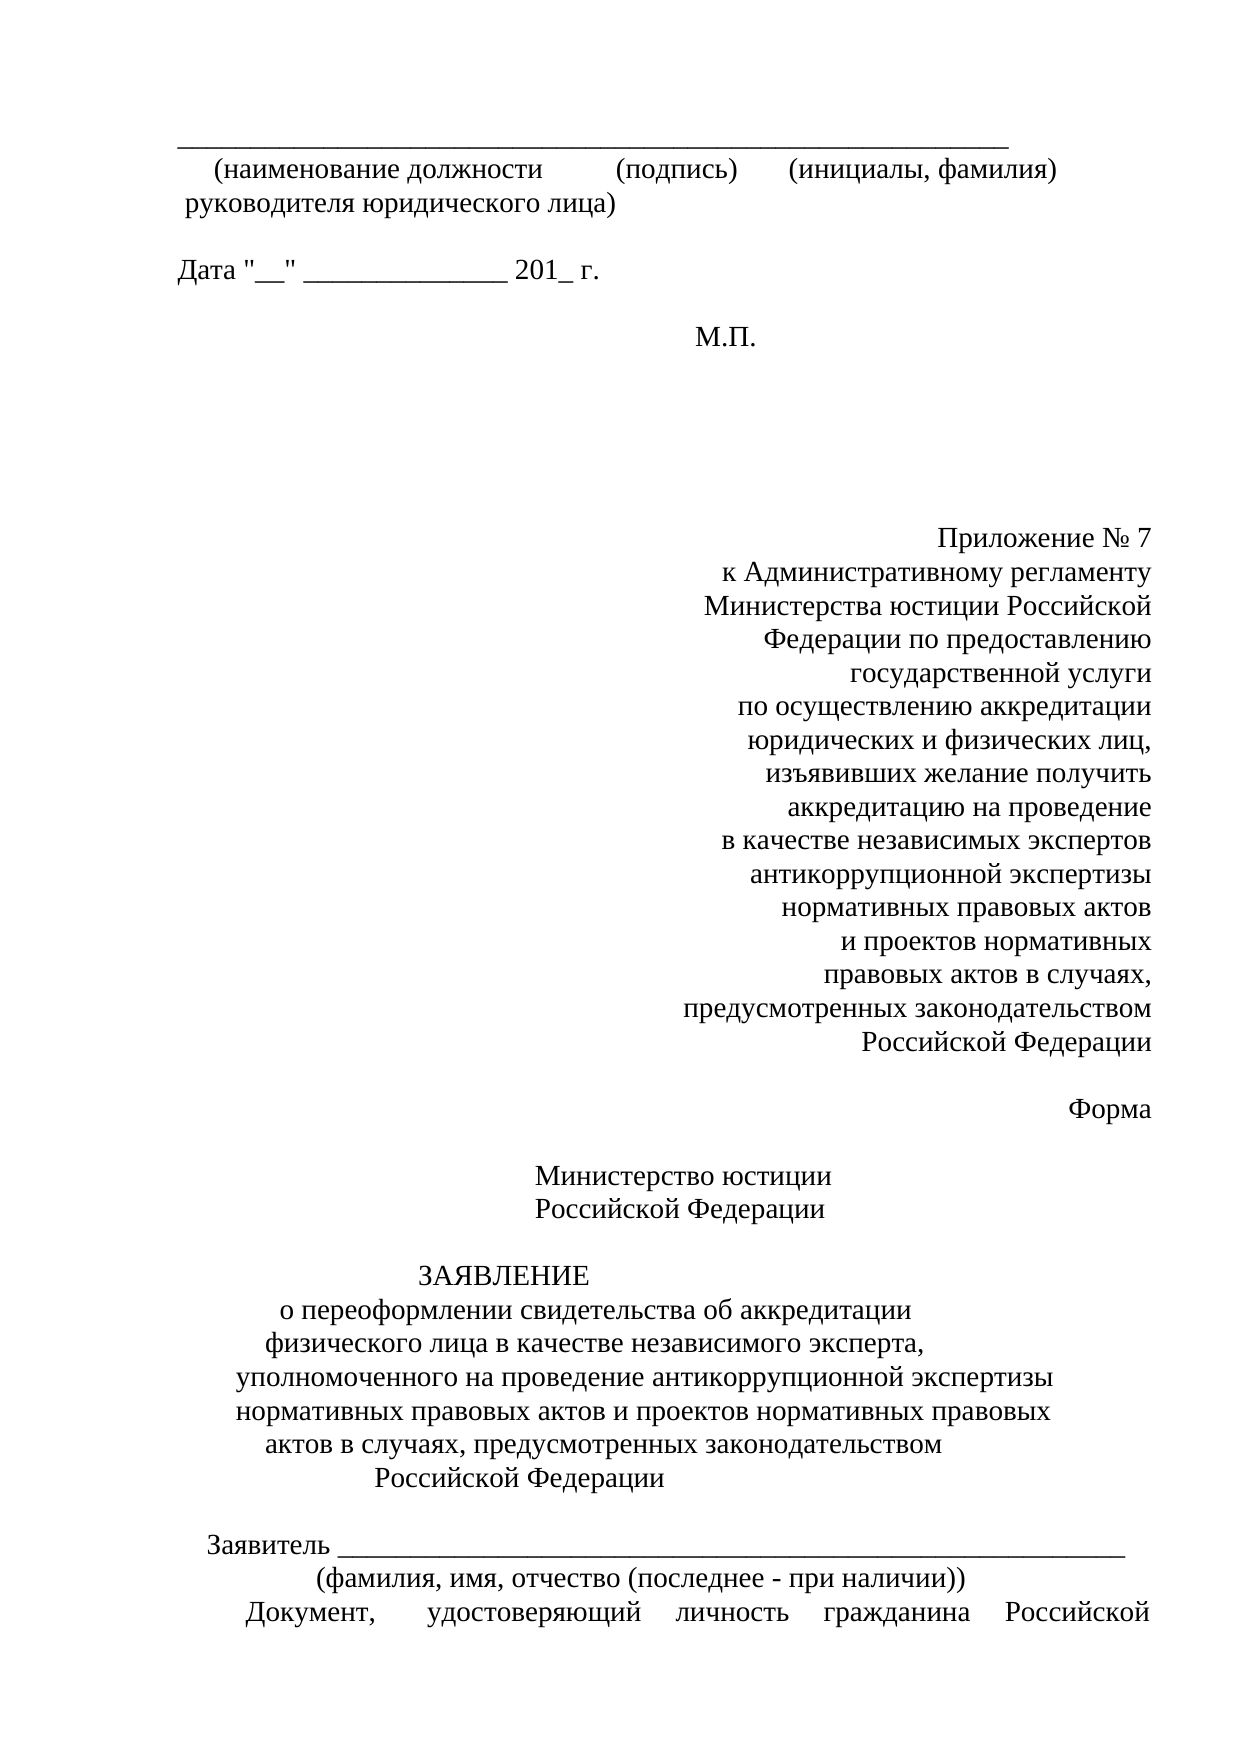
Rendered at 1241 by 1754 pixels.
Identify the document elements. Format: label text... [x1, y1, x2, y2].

text Министерство юстиции [177, 1158, 1152, 1191]
text _________________________________________________________ [177, 118, 1152, 152]
text физического лица в качестве независимого эксперта, [177, 1326, 1152, 1359]
text юридических и физических лиц, [177, 722, 1152, 755]
text нормативных правовых актов и проектов нормативных правовых [177, 1393, 1152, 1426]
text к Административному регламенту [177, 554, 1152, 588]
text ЗАЯВЛЕНИЕ [177, 1258, 1152, 1292]
text о переоформлении свидетельства об аккредитации [177, 1292, 1152, 1326]
text руководителя юридического лица) [177, 185, 1152, 219]
text аккредитацию на проведение [177, 789, 1152, 822]
text (наименование должности (подпись) (инициалы, фамилия) [177, 152, 1152, 185]
text изъявивших желание получить [177, 755, 1152, 789]
text М.П. [177, 319, 1152, 353]
text государственной услуги [177, 655, 1152, 688]
text по осуществлению аккредитации [177, 688, 1152, 722]
text правовых актов в случаях, [177, 957, 1152, 990]
text Заявитель ______________________________________________________ [177, 1527, 1152, 1560]
text в качестве независимых экспертов [177, 822, 1152, 856]
text антикоррупционной экспертизы [177, 856, 1152, 889]
text нормативных правовых актов [177, 889, 1152, 923]
text Российской Федерации [177, 1191, 1152, 1225]
text Форма [177, 1091, 1152, 1124]
text Дата "__" ______________ 201_ г. [177, 252, 1152, 286]
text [177, 1594, 1152, 1627]
text Федерации по предоставлению [177, 621, 1152, 655]
text уполномоченного на проведение антикоррупционной экспертизы [177, 1359, 1152, 1393]
text предусмотренных законодательством [177, 990, 1152, 1024]
text актов в случаях, предусмотренных законодательством [177, 1426, 1152, 1460]
text Российской Федерации [177, 1024, 1152, 1057]
text Министерства юстиции Российской [177, 588, 1152, 621]
text Российской Федерации [177, 1460, 1152, 1493]
text Приложение № 7 [177, 521, 1152, 554]
text и проектов нормативных [177, 923, 1152, 957]
text (фамилия, имя, отчество (последнее - при наличии)) [177, 1560, 1152, 1594]
